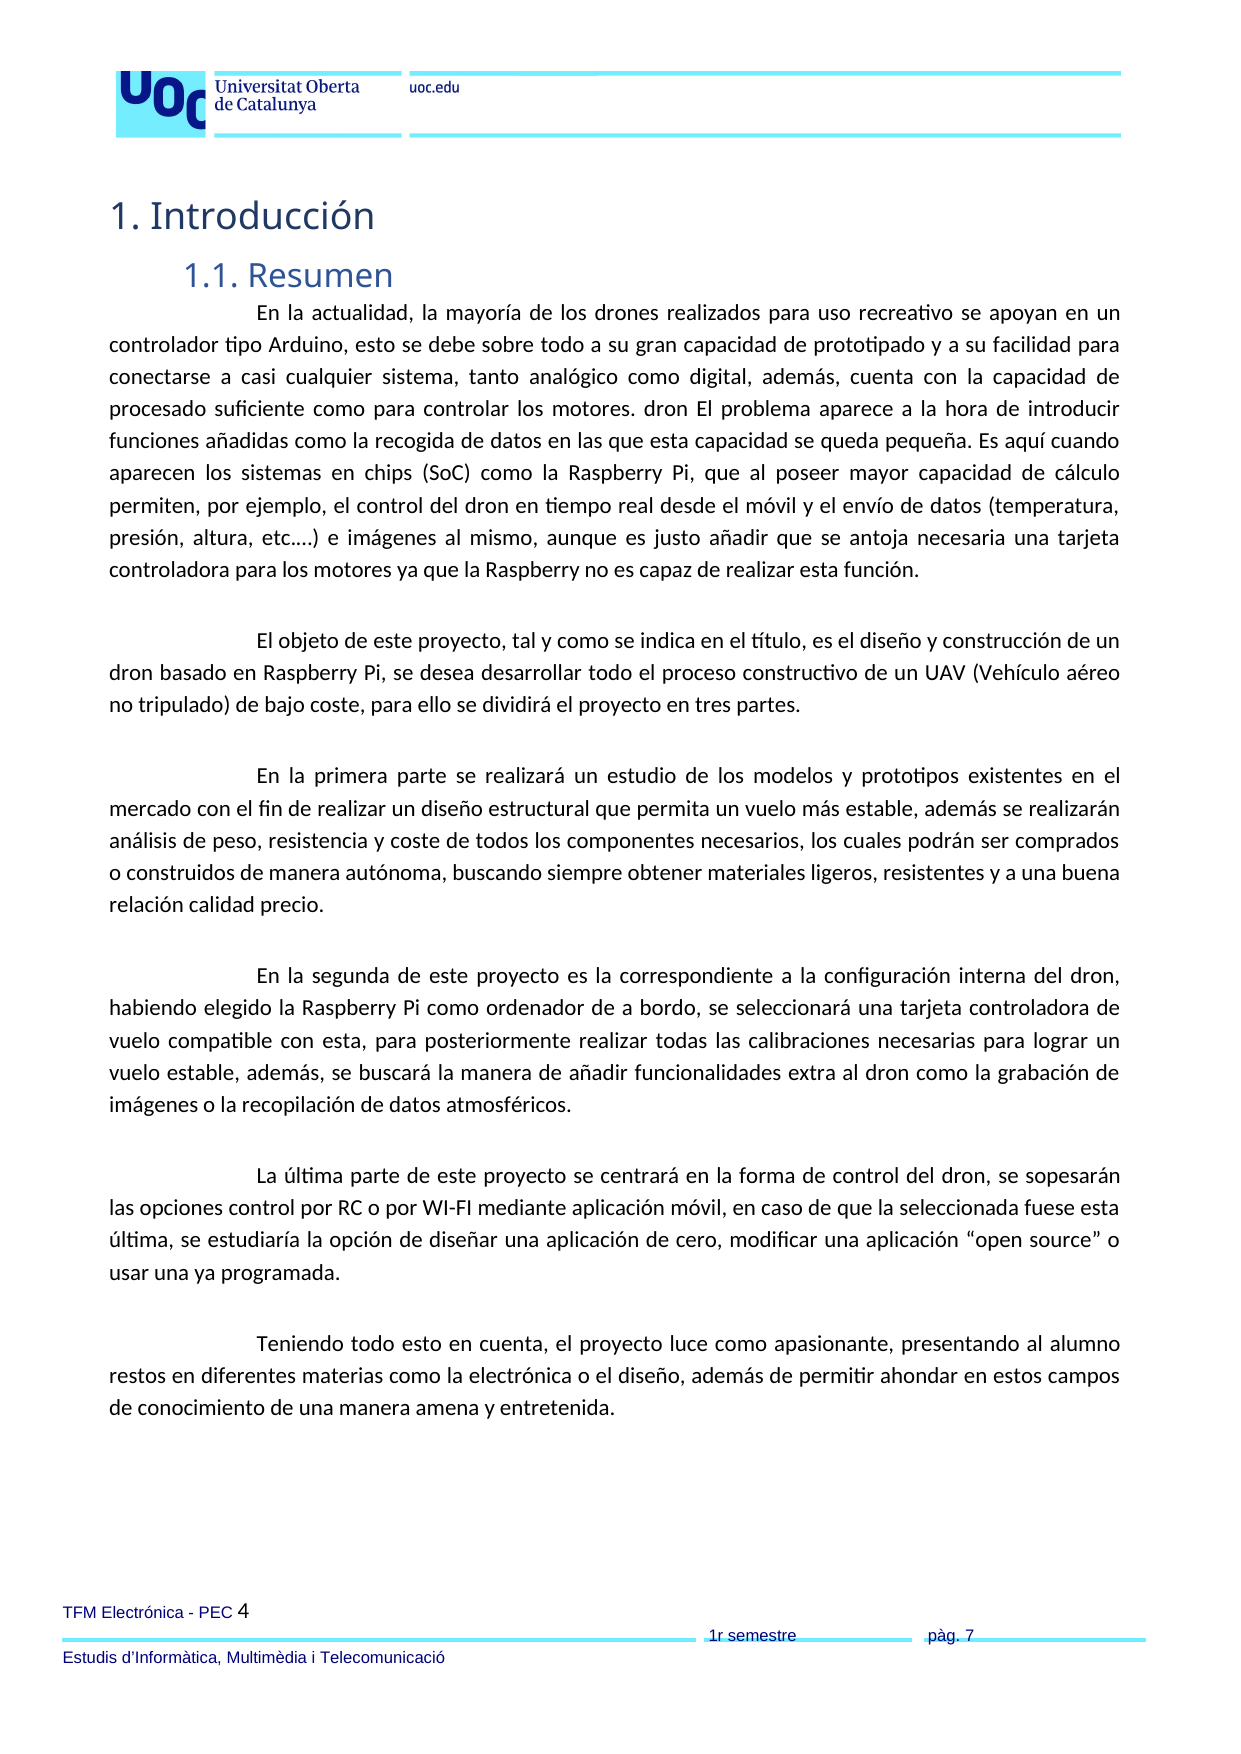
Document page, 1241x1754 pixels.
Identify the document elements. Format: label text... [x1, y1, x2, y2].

text En la primera parte se realizará un estudio de los modelos y prototipos existentes en el mercado con el fin de realizar un diseño estructural que permita un vuelo más estable, además se realizarán análisis de peso, resistencia y coste de todos los componentes necesarios, los cuales podrán ser comprados o construidos de manera autónoma, buscando siempre obtener materiales ligeros, resistentes y a una buena relación calidad precio. [109, 762, 1122, 918]
subtitle 1. Introducción [109, 189, 1122, 240]
text La última parte de este proyecto se centrará en la forma de control del dron, se sopesarán las opciones control por RC o por WI-FI mediante aplicación móvil, en caso de que la seleccionada fuese esta última, se estudiaría la opción de diseñar una aplicación de cero, modificar una aplicación “open source” o usar una ya programada. [109, 1161, 1122, 1286]
picture [116, 71, 1121, 141]
text Teniendo todo esto en cuenta, el proyecto luce como apasionante, presentando al alumno restos en diferentes materias como la electrónica o el diseño, además de permitir ahondar en estos campos de conocimiento de una manera amena y entretenida. [109, 1329, 1122, 1421]
text El objeto de este proyecto, tal y como se indica en el título, es el diseño y construcción de un dron basado en Raspberry Pi, se desea desarrollar todo el proceso constructivo de un UAV (Vehículo aéreo no tripulado) de bajo coste, para ello se dividirá el proyecto en tres partes. [109, 626, 1122, 718]
subtitle 1.1. Resumen [109, 252, 1122, 298]
text En la actualidad, la mayoría de los drones realizados para uso recreativo se apoyan en un controlador tipo Arduino, esto se debe sobre todo a su gran capacidad de prototipado y a su facilidad para conectarse a casi cualquier sistema, tanto analógico como digital, además, cuenta con la capacidad de procesado suficiente como para controlar los motores. dron El problema aparece a la hora de introducir funciones añadidas como la recogida de datos en las que esta capacidad se queda pequeña. Es aquí cuando aparecen los sistemas en chips (SoC) como la Raspberry Pi, que al poseer mayor capacidad de cálculo permiten, por ejemplo, el control del dron en tiempo real desde el móvil y el envío de datos (temperatura, presión, altura, etc.…) e imágenes al mismo, aunque es justo añadir que se antoja necesaria una tarjeta controladora para los motores ya que la Raspberry no es capaz de realizar esta función. [109, 298, 1122, 583]
text En la segunda de este proyecto es la correspondiente a la configuración interna del dron, habiendo elegido la Raspberry Pi como ordenador de a bordo, se seleccionará una tarjeta controladora de vuelo compatible con esta, para posteriormente realizar todas las calibraciones necesarias para lograr un vuelo estable, además, se buscará la manera de añadir funcionalidades extra al dron como la grabación de imágenes o la recopilación de datos atmosféricos. [109, 961, 1122, 1118]
